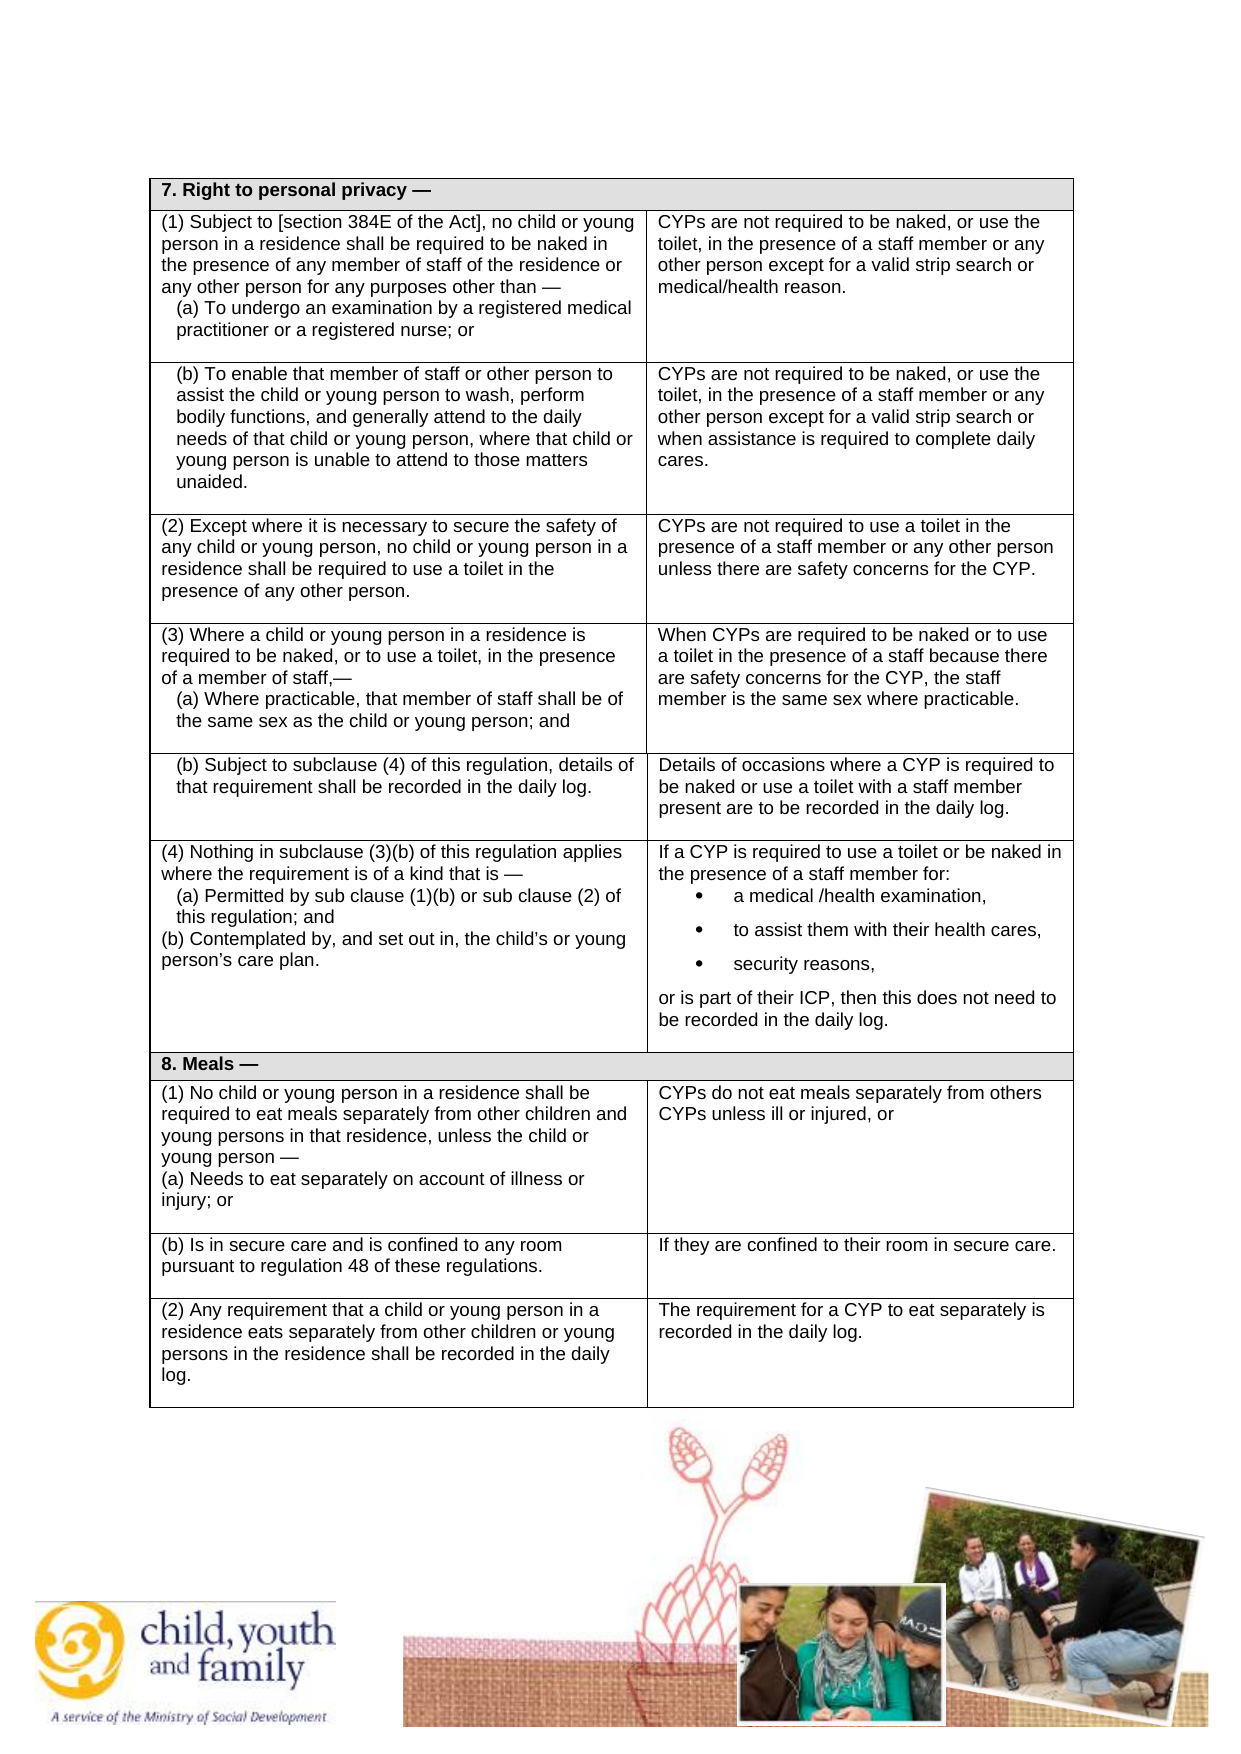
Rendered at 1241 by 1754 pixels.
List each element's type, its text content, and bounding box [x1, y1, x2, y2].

table_cell 8. Meals — [151, 1053, 1073, 1080]
table_cell When CYPs are required to be naked or to use a toilet in the presence of a staff because there are safety concerns for the CYP, the staff member is the same sex where practicable. [647, 624, 1073, 753]
picture [27, 1406, 1209, 1727]
table_cell Details of occasions where a CYP is required to be naked or use a toilet with a staff member present are to be recorded in the daily log. [648, 754, 1073, 840]
table_cell CYPs are not required to be naked, or use the toilet, in the presence of a staff member or any other person except for a valid strip search or medical/health reason. [647, 211, 1073, 362]
table_cell (b) Subject to subclause (4) of this regulation, details of that requirement shall be recorded in the daily log. [151, 754, 647, 840]
table_cell (4) Nothing in subclause (3)(b) of this regulation applies where the requirement is of a kind that is — (a) Permitted by sub clause (1)(b) or sub clause (2) of this regulation; and (b) Contemplated by, and set out in, the child’s or young person’s care plan. [151, 841, 647, 1052]
table_cell The requirement for a CYP to eat separately is recorded in the daily log. [648, 1299, 1073, 1407]
table_cell (b) To enable that member of staff or other person to assist the child or young person to wash, perform bodily functions, and generally attend to the daily needs of that child or young person, where that child or young person is unable to attend to those matters unaided. [151, 363, 646, 514]
table_cell CYPs are not required to be naked, or use the toilet, in the presence of a staff member or any other person except for a valid strip search or when assistance is required to complete daily cares. [647, 363, 1073, 514]
table_header 7. Right to personal privacy — [151, 179, 1073, 210]
table_cell If they are confined to their room in secure care. [648, 1234, 1073, 1298]
table_cell CYPs do not eat meals separately from others CYPs unless ill or injured, or [648, 1081, 1073, 1232]
table_cell (1) No child or young person in a residence shall be required to eat meals separately from other children and young persons in that residence, unless the child or young person — (a) Needs to eat separately on account of illness or injury; or [151, 1081, 647, 1232]
table_cell (1) Subject to [section 384E of the Act], no child or young person in a residence shall be required to be naked in the presence of any member of staff of the residence or any other person for any purposes other than — (a) To undergo an examination by a registered medical practitioner or a registered nurse; or [151, 211, 646, 362]
table_cell If a CYP is required to use a toilet or be naked in the presence of a staff member for: a medical /health examination, to assist them with their health cares, security reasons, or is part of their ICP, then this does not need to be recorded in the daily log. [648, 841, 1073, 1052]
table_cell CYPs are not required to use a toilet in the presence of a staff member or any other person unless there are safety concerns for the CYP. [647, 515, 1073, 622]
picture [35, 1601, 336, 1725]
table_cell (2) Except where it is necessary to secure the safety of any child or young person, no child or young person in a residence shall be required to use a toilet in the presence of any other person. [151, 515, 646, 622]
table_cell (2) Any requirement that a child or young person in a residence eats separately from other children or young persons in the residence shall be recorded in the daily log. [151, 1299, 647, 1407]
table_cell (b) Is in secure care and is confined to any room pursuant to regulation 48 of these regulations. [151, 1234, 647, 1298]
table_cell (3) Where a child or young person in a residence is required to be naked, or to use a toilet, in the presence of a member of staff,— (a) Where practicable, that member of staff shall be of the same sex as the child or young person; and [151, 624, 646, 753]
